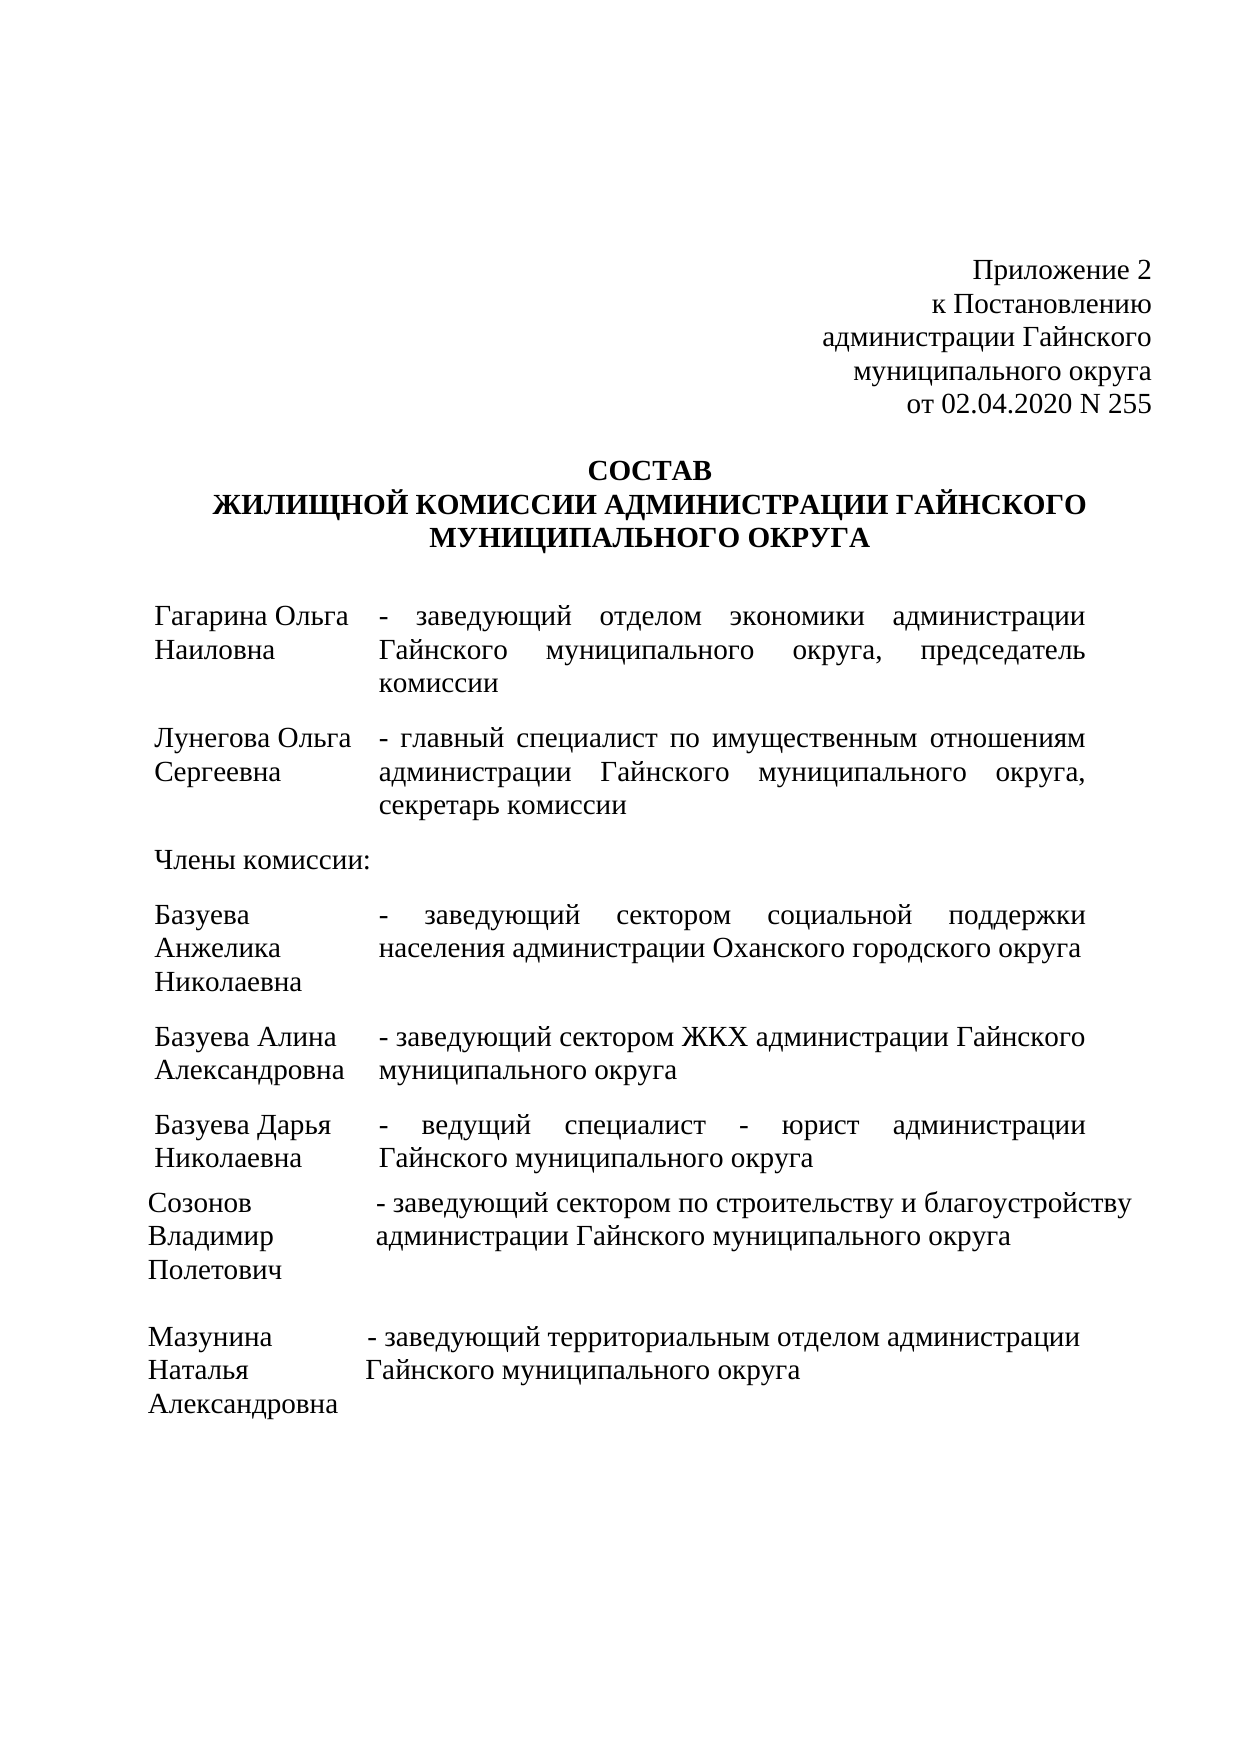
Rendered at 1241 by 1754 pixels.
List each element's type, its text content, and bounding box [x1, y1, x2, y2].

table_cell Базуева Дарья Николаевна [148, 1096, 372, 1185]
text администрации Гайнского [148, 319, 1152, 353]
table_cell - главный специалист по имущественным отношениям администрации Гайнского муниципального округа, секретарь комиссии [372, 710, 1093, 831]
table_cell Лунегова Ольга Сергеевна [148, 710, 372, 831]
text Созонов - заведующий сектором по строительству и благоустройству [148, 1185, 1152, 1218]
text от 02.04.2020 N 255 [148, 386, 1152, 420]
table_cell - ведущий специалист - юрист администрации Гайнского муниципального округа [372, 1096, 1093, 1185]
table_cell Члены комиссии: [148, 831, 1093, 886]
table_header Гагарина Ольга Наиловна [148, 588, 372, 709]
text Наталья Гайнского муниципального округа [148, 1352, 1152, 1386]
title ЖИЛИЩНОЙ КОМИССИИ АДМИНИСТРАЦИИ ГАЙНСКОГО МУНИЦИПАЛЬНОГО ОКРУГА [148, 487, 1152, 554]
table_cell - заведующий сектором ЖКХ администрации Гайнского муниципального округа [372, 1008, 1093, 1096]
text Приложение 2 [148, 252, 1152, 286]
text Полетович [148, 1252, 1152, 1285]
table_cell Базуева Анжелика Николаевна [148, 886, 372, 1008]
table_cell - заведующий сектором социальной поддержки населения администрации Оханского городского округа [372, 886, 1093, 1008]
text муниципального округа [148, 353, 1152, 386]
text Мазунина - заведующий территориальным отделом администрации [148, 1319, 1152, 1352]
text Владимир администрации Гайнского муниципального округа [148, 1218, 1152, 1252]
text к Постановлению [148, 286, 1152, 319]
text Александровна [148, 1386, 1152, 1419]
table_header - заведующий отделом экономики администрации Гайнского муниципального округа, председатель комиссии [372, 588, 1093, 709]
title СОСТАВ [148, 453, 1152, 487]
table_cell Базуева Алина Александровна [148, 1008, 372, 1096]
